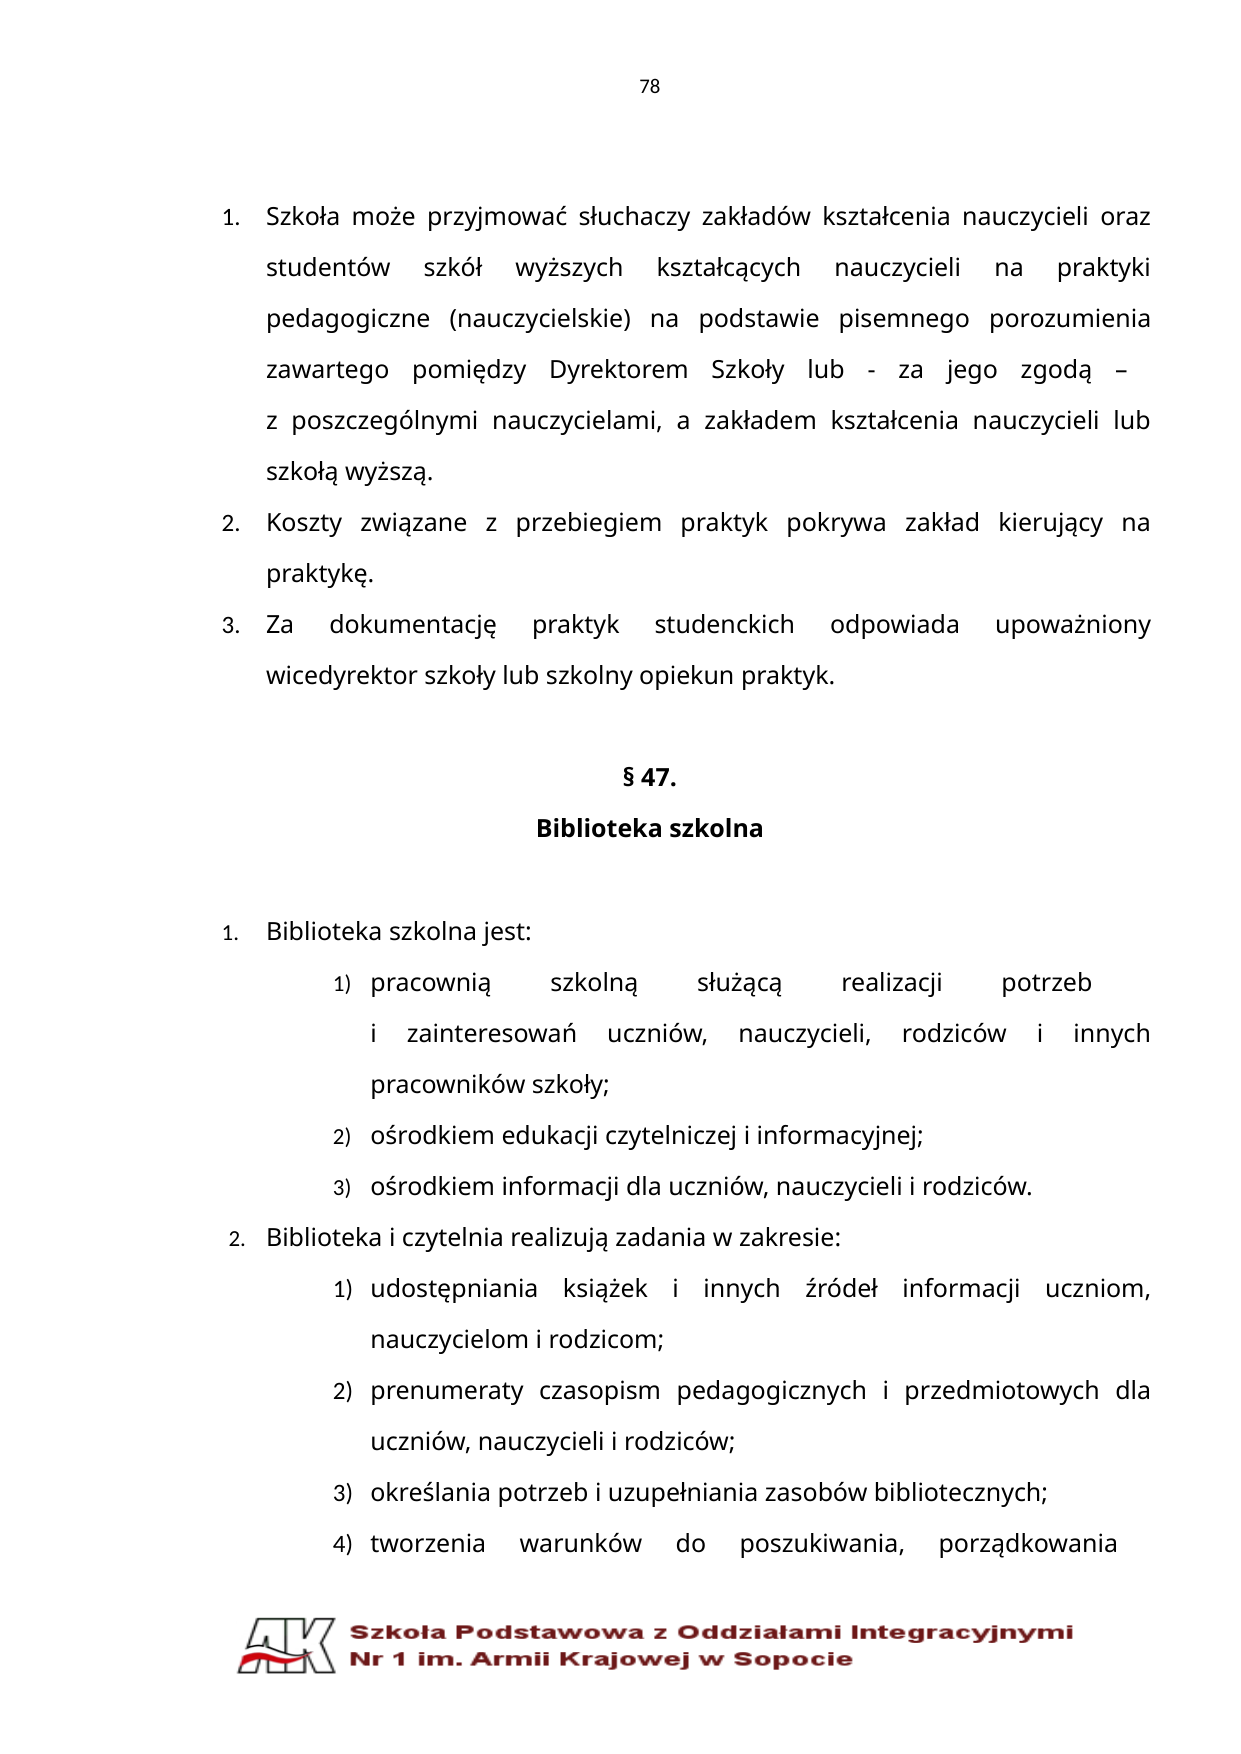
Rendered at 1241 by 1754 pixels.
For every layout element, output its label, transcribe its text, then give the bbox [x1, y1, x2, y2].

list Koszty związane z przebiegiem praktyk pokrywa zakład kierujący na praktykę. [221, 505, 1152, 590]
list prenumeraty czasopism pedagogicznych i przedmiotowych dla uczniów, nauczycieli i rodziców; [333, 1373, 1152, 1458]
text Biblioteka szkolna [148, 811, 1152, 845]
list ośrodkiem edukacji czytelniczej i informacyjnej; [333, 1117, 1152, 1151]
list określania potrzeb i uzupełniania zasobów bibliotecznych; [333, 1475, 1152, 1509]
text § 47. [148, 760, 1152, 794]
list pracownią szkolną służącą realizacji potrzeb i zainteresowań uczniów, nauczycieli, rodziców i innych pracowników szkoły; [333, 964, 1152, 1100]
list Szkoła może przyjmować słuchaczy zakładów kształcenia nauczycieli oraz studentów szkół wyższych kształcących nauczycieli na praktyki pedagogiczne (nauczycielskie) na podstawie pisemnego porozumienia zawartego pomiędzy Dyrektorem Szkoły lub - za jego zgodą – z poszczególnymi nauczycielami, a zakładem kształcenia nauczycieli lub szkołą wyższą. [221, 199, 1152, 488]
picture [236, 1611, 1122, 1680]
list tworzenia warunków do poszukiwania, porządkowania i wykorzystywania informacji z różnych źródeł; [333, 1526, 1152, 1560]
list Biblioteka szkolna jest: [221, 913, 1152, 947]
list Za dokumentację praktyk studenckich odpowiada upoważniony wicedyrektor szkoły lub szkolny opiekun praktyk. [221, 607, 1152, 692]
list ośrodkiem informacji dla uczniów, nauczycieli i rodziców. [333, 1168, 1152, 1202]
list udostępniania książek i innych źródeł informacji uczniom, nauczycielom i rodzicom; [333, 1271, 1152, 1356]
list Biblioteka i czytelnia realizują zadania w zakresie: [228, 1219, 1152, 1253]
